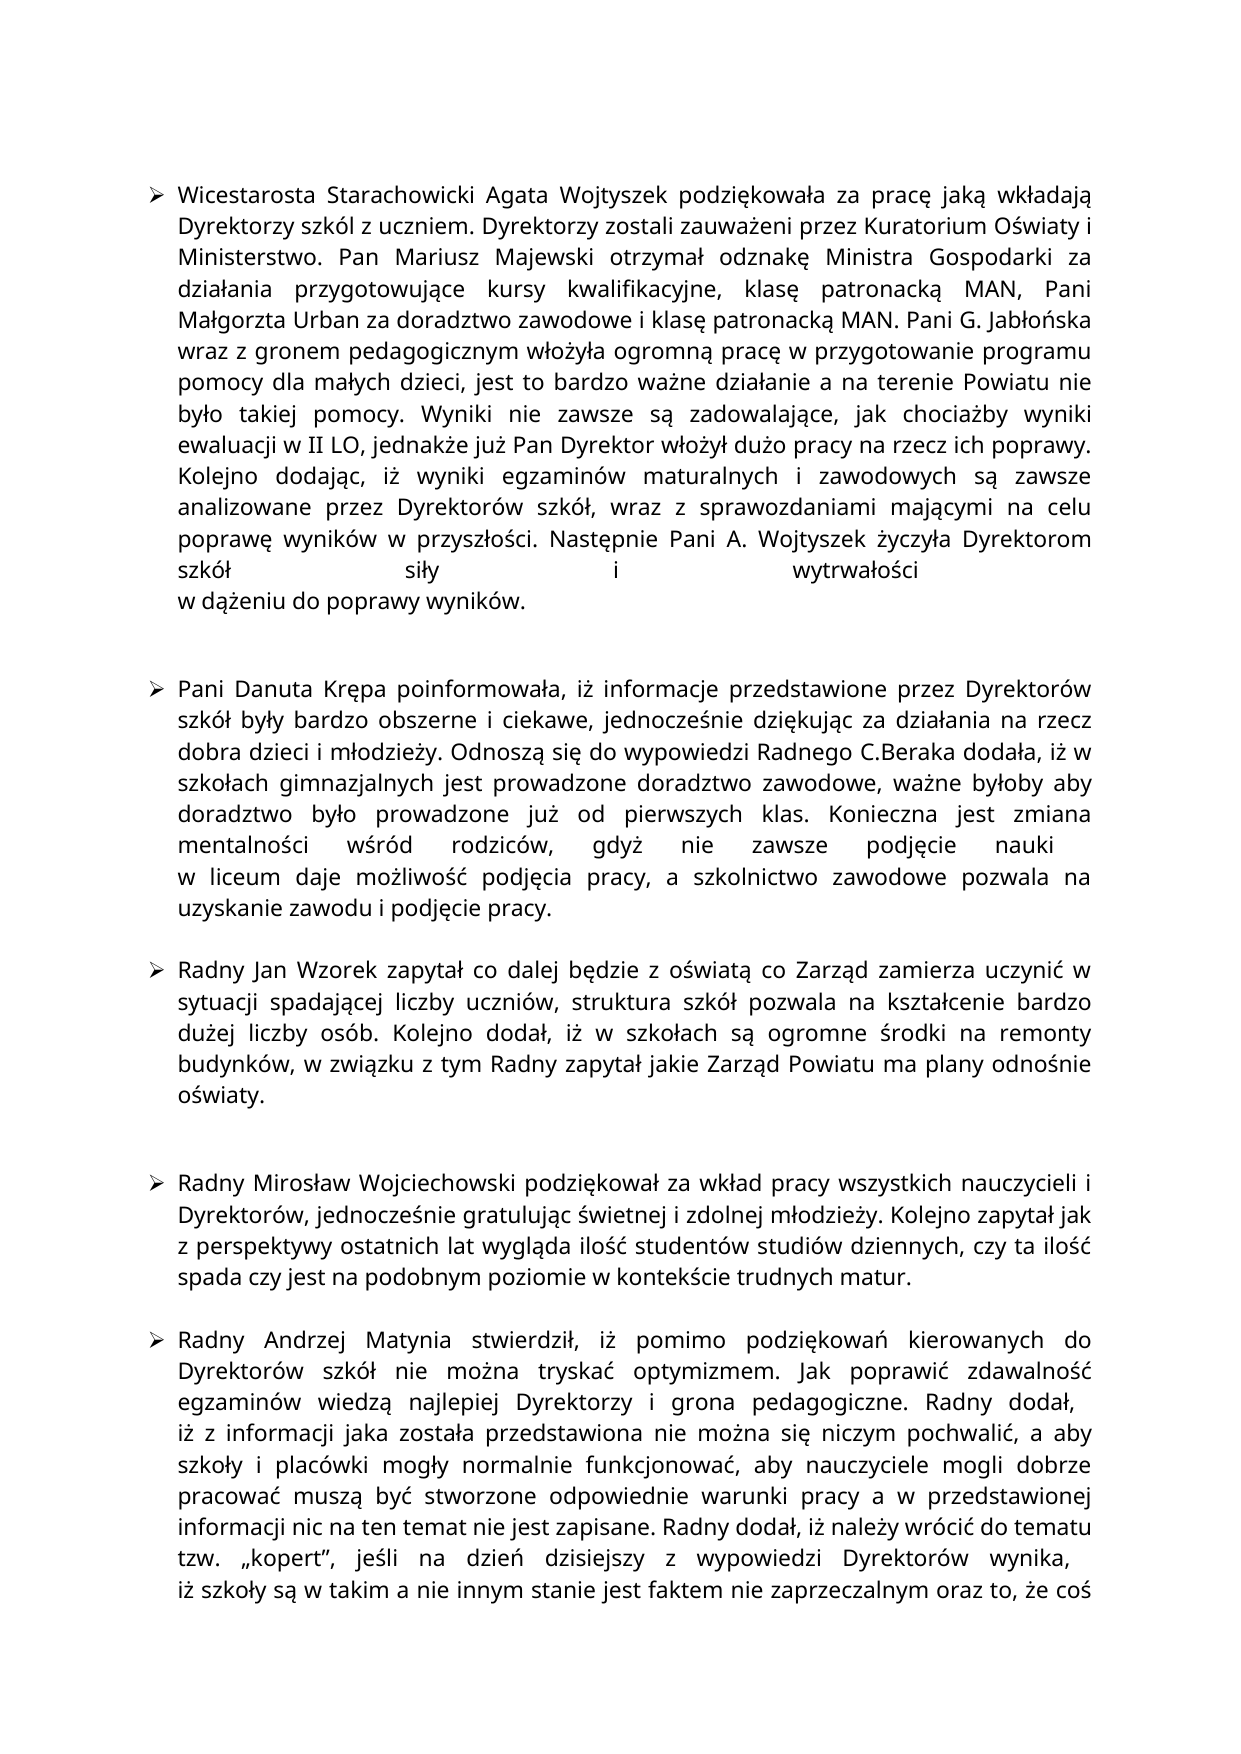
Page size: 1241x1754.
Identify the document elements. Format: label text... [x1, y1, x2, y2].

list Radny Mirosław Wojciechowski podziękował za wkład pracy wszystkich nauczycieli i Dyrektorów, jednocześnie gratulując świetnej i zdolnej młodzieży. Kolejno zapytał jak z perspektywy ostatnich lat wygląda ilość studentów studiów dziennych, czy ta ilość spada czy jest na podobnym poziomie w kontekście trudnych matur. [148, 1167, 1093, 1292]
list Pani Danuta Krępa poinformowała, iż informacje przedstawione przez Dyrektorów szkół były bardzo obszerne i ciekawe, jednocześnie dziękując za działania na rzecz dobra dzieci i młodzieży. Odnoszą się do wypowiedzi Radnego C.Beraka dodała, iż w szkołach gimnazjalnych jest prowadzone doradztwo zawodowe, ważne byłoby aby doradztwo było prowadzone już od pierwszych klas. Konieczna jest zmiana mentalności wśród rodziców, gdyż nie zawsze podjęcie nauki w liceum daje możliwość podjęcia pracy, a szkolnictwo zawodowe pozwala na uzyskanie zawodu i podjęcie pracy. [148, 673, 1093, 923]
list Wicestarosta Starachowicki Agata Wojtyszek podziękowała za pracę jaką wkładają Dyrektorzy szkól z uczniem. Dyrektorzy zostali zauważeni przez Kuratorium Oświaty i Ministerstwo. Pan Mariusz Majewski otrzymał odznakę Ministra Gospodarki za działania przygotowujące kursy kwalifikacyjne, klasę patronacką MAN, Pani Małgorzta Urban za doradztwo zawodowe i klasę patronacką MAN. Pani G. Jabłońska wraz z gronem pedagogicznym włożyła ogromną pracę w przygotowanie programu pomocy dla małych dzieci, jest to bardzo ważne działanie a na terenie Powiatu nie było takiej pomocy. Wyniki nie zawsze są zadowalające, jak chociażby wyniki ewaluacji w II LO, jednakże już Pan Dyrektor włożył dużo pracy na rzecz ich poprawy. Kolejno dodając, iż wyniki egzaminów maturalnych i zawodowych są zawsze analizowane przez Dyrektorów szkół, wraz z sprawozdaniami mającymi na celu poprawę wyników w przyszłości. Następnie Pani A. Wojtyszek życzyła Dyrektorom szkół siły i wytrwałości w dążeniu do poprawy wyników. [148, 179, 1093, 616]
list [148, 1324, 1093, 1605]
list Radny Jan Wzorek zapytał co dalej będzie z oświatą co Zarząd zamierza uczynić w sytuacji spadającej liczby uczniów, struktura szkół pozwala na kształcenie bardzo dużej liczby osób. Kolejno dodał, iż w szkołach są ogromne środki na remonty budynków, w związku z tym Radny zapytał jakie Zarząd Powiatu ma plany odnośnie oświaty. [148, 954, 1093, 1111]
